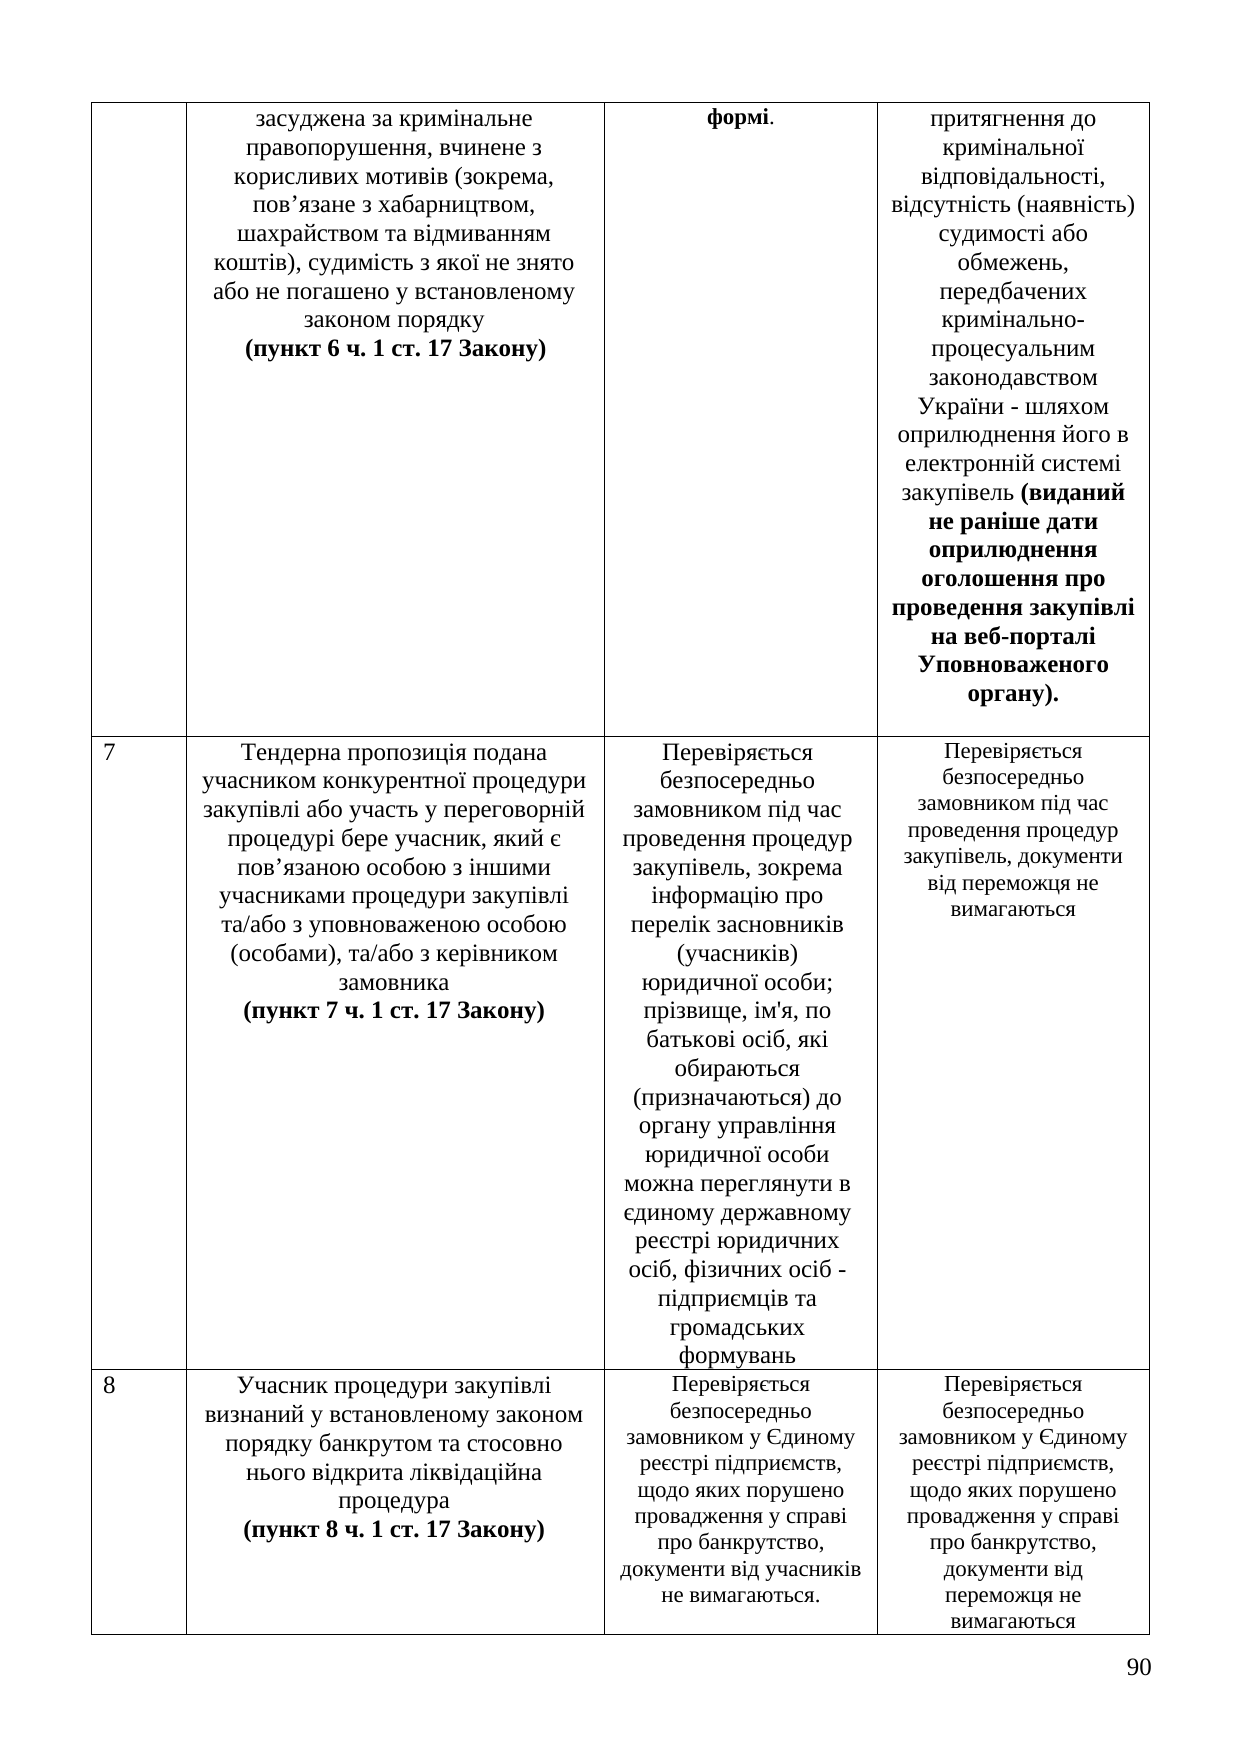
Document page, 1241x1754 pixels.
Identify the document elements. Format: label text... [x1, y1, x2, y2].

table_cell Учасник процедури закупівлі визнаний у встановленому законом порядку банкрутом та стосовно нього відкрита ліквідаційна процедура (пункт 8 ч. 1 ст. 17 Закону) [187, 1370, 604, 1634]
table_cell Перевіряється безпосередньо замовником під час проведення процедур закупівель, зокрема інформацію про перелік засновників (учасників) юридичної особи; прізвище, ім'я, по батькові осіб, які обираються (призначаються) до органу управління юридичної особи можна переглянути в єдиному державному реєстрі юридичних осіб, фізичних осіб - підприємців та громадських формувань [605, 737, 877, 1369]
table_cell 8 [92, 1370, 186, 1634]
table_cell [187, 103, 604, 736]
table_cell Перевіряється безпосередньо замовником у Єдиному реєстрі підприємств, щодо яких порушено провадження у справі про банкрутство, документи від учасників не вимагаються. [605, 1370, 877, 1634]
table_cell Перевіряється безпосередньо замовником під час проведення процедур закупівель, документи від переможця не вимагаються [878, 737, 1149, 1369]
table_cell Тендерна пропозиція подана учасником конкурентної процедури закупівлі або участь у переговорній процедурі бере учасник, який є пов’язаною особою з іншими учасниками процедури закупівлі та/або з уповноваженою особою (особами), та/або з керівником замовника (пункт 7 ч. 1 ст. 17 Закону) [187, 737, 604, 1369]
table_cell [878, 103, 1149, 736]
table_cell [605, 103, 877, 736]
table_cell 7 [92, 737, 186, 1369]
table_cell 6 [92, 103, 186, 736]
table_cell Перевіряється безпосередньо замовником у Єдиному реєстрі підприємств, щодо яких порушено провадження у справі про банкрутство, документи від переможця не вимагаються [878, 1370, 1149, 1634]
